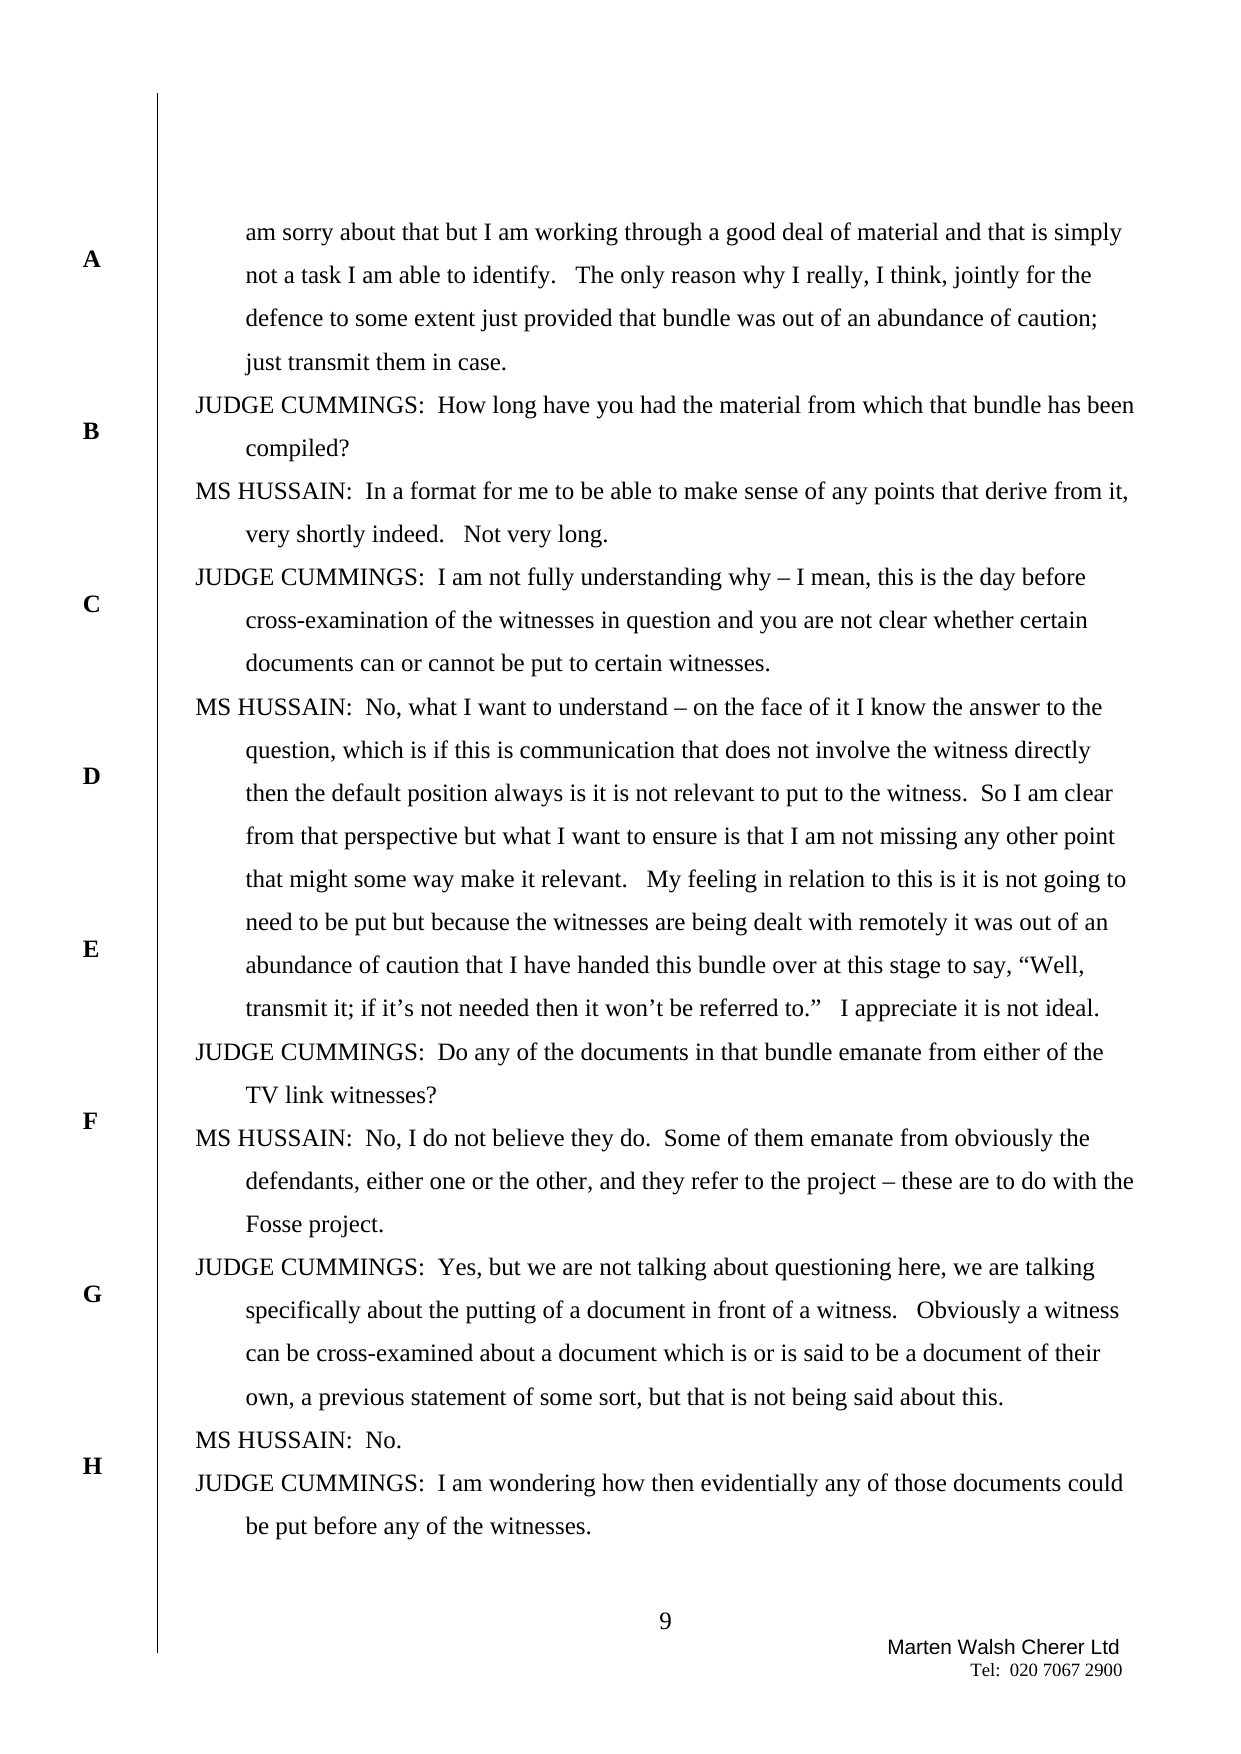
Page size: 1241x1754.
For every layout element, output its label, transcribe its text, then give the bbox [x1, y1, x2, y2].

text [195, 217, 1137, 375]
text MS HUSSAIN: No, what I want to understand – on the face of it I know the answer to the question, which is if this is communication that does not involve the witness directly then the default position always is it is not relevant to put to the witness. So I am clear from that perspective but what I want to ensure is that I am not missing any other point that might some way make it relevant. My feeling in relation to this is it is not going to need to be put but because the witnesses are being dealt with remotely it was out of an abundance of caution that I have handed this bundle over at this stage to say, “Well, transmit it; if it’s not needed then it won’t be referred to.” I appreciate it is not ideal. [195, 692, 1137, 1022]
text JUDGE CUMMINGS: I am not fully understanding why – I mean, this is the day before cross-examination of the witnesses in question and you are not clear whether certain documents can or cannot be put to certain witnesses. [195, 562, 1137, 677]
text JUDGE CUMMINGS: How long have you had the material from which that bundle has been compiled? [195, 390, 1137, 462]
text JUDGE CUMMINGS: I am wondering how then evidentially any of those documents could be put before any of the witnesses. [195, 1468, 1137, 1540]
text MS HUSSAIN: No, I do not believe they do. Some of them emanate from obviously the defendants, either one or the other, and they refer to the project – these are to do with the Fosse project. [195, 1123, 1137, 1238]
text JUDGE CUMMINGS: Do any of the documents in that bundle emanate from either of the TV link witnesses? [195, 1037, 1137, 1108]
text MS HUSSAIN: In a format for me to be able to make sense of any points that derive from it, very shortly indeed. Not very long. [195, 476, 1137, 548]
text MS HUSSAIN: No. [195, 1425, 1137, 1453]
text JUDGE CUMMINGS: Yes, but we are not talking about questioning here, we are talking specifically about the putting of a document in front of a witness. Obviously a witness can be cross-examined about a document which is or is said to be a document of their own, a previous statement of some sort, but that is not being said about this. [195, 1252, 1137, 1410]
